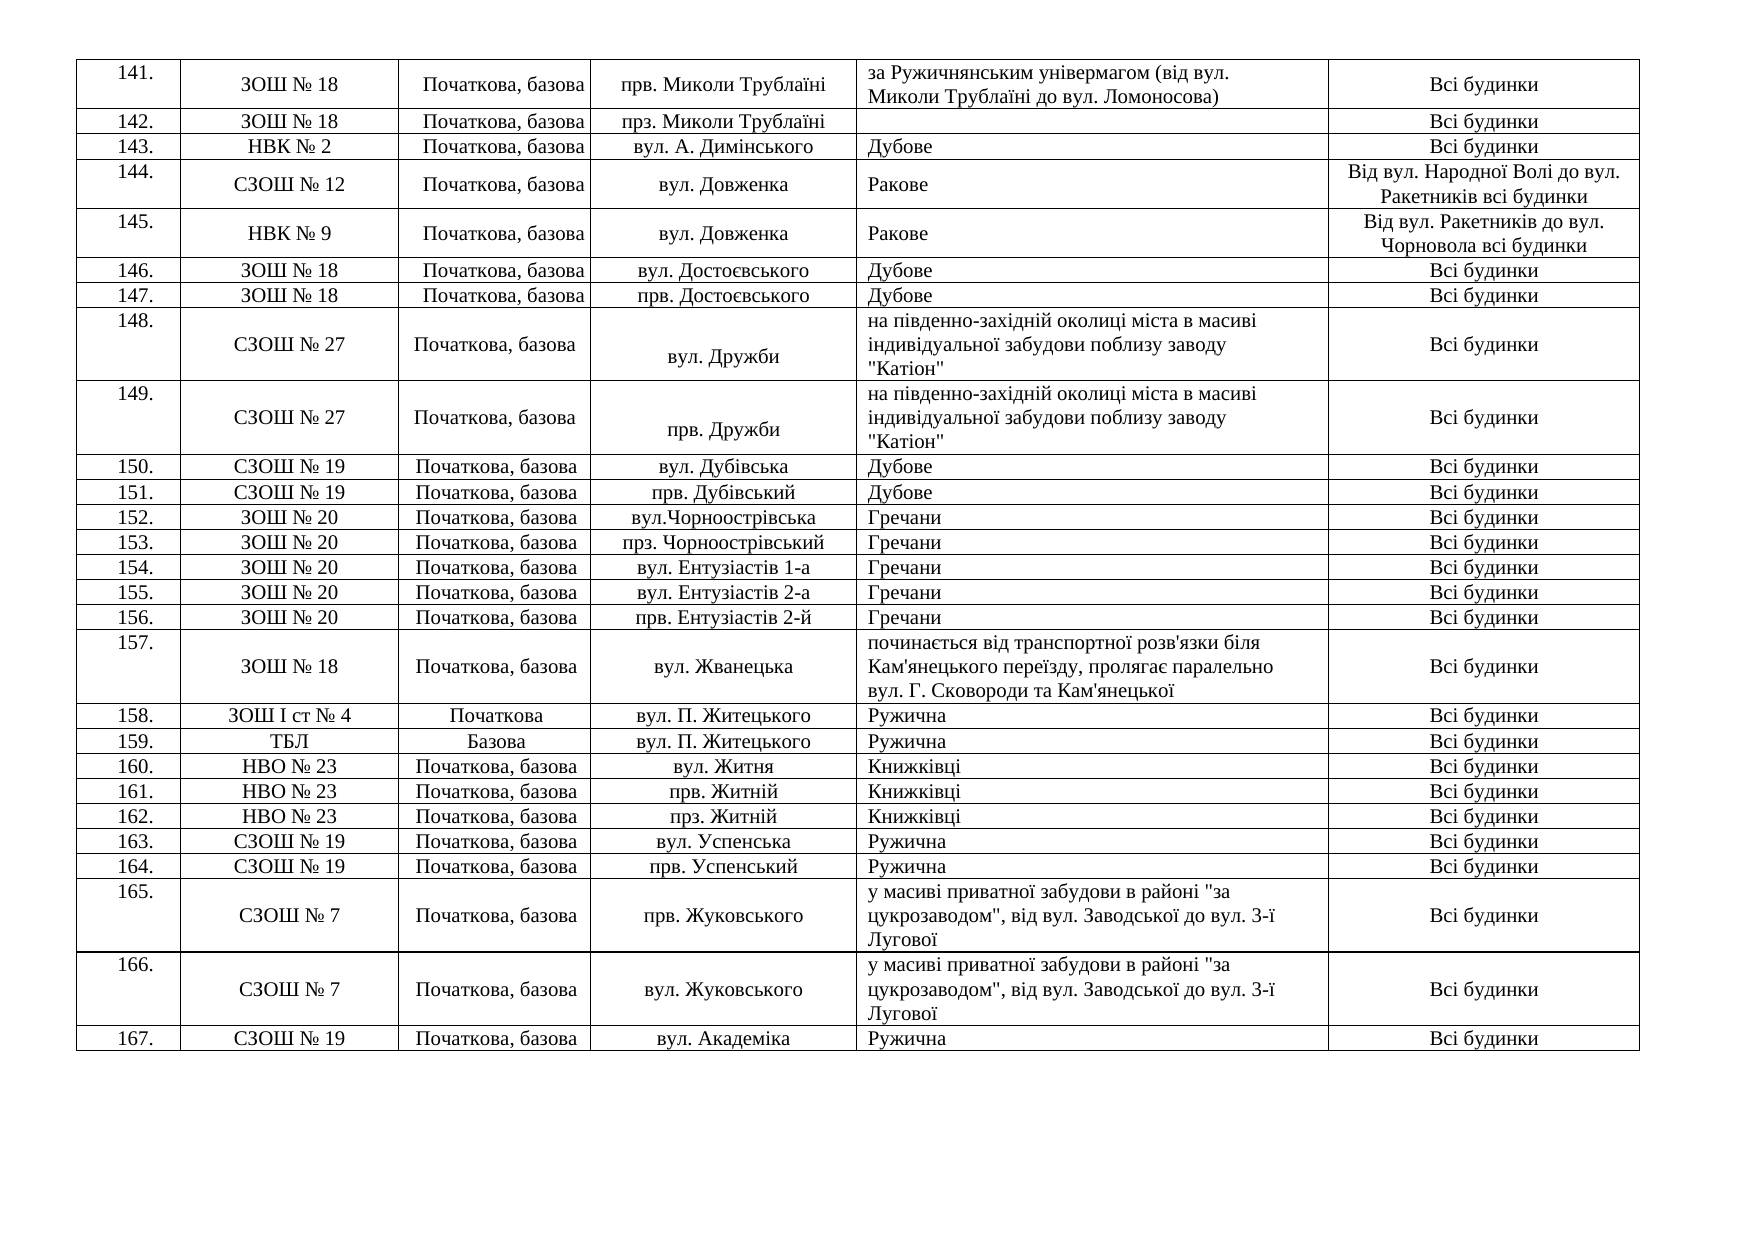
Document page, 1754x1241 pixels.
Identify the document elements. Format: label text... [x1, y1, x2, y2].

table_cell ЗОШ № 20 [181, 555, 398, 579]
table_cell Початкова, базова [399, 779, 590, 803]
table_cell [77, 605, 180, 629]
table_cell Початкова, базова [399, 258, 590, 282]
table_cell вул. Дубівська [591, 455, 856, 478]
table_cell Всі будинки [1329, 505, 1639, 529]
table_cell ЗОШ № 18 [181, 109, 398, 133]
table_cell [77, 308, 180, 380]
table_cell Гречани [857, 605, 1328, 629]
table_cell Дубове [857, 134, 1328, 158]
table_cell Початкова, базова [399, 505, 590, 529]
table_cell Початкова, базова [399, 754, 590, 778]
table_cell Всі будинки [1329, 283, 1639, 307]
table_cell вул. Житня [591, 754, 856, 778]
table_cell вул. П. Житецького [591, 729, 856, 753]
table_cell Всі будинки [1329, 555, 1639, 579]
table_cell вул. Ентузіастів 1-а [591, 555, 856, 579]
table_cell Дубове [857, 283, 1328, 307]
table_cell [77, 580, 180, 604]
table_cell Всі будинки [1329, 580, 1639, 604]
table_cell [77, 480, 180, 504]
table_cell Початкова, базова [399, 381, 590, 453]
table_cell НВО № 23 [181, 779, 398, 803]
table_cell Всі будинки [1329, 381, 1639, 453]
table_cell Всі будинки [1329, 134, 1639, 158]
table_cell СЗОШ № 19 [181, 455, 398, 478]
table_cell вул. А. Димінського [591, 134, 856, 158]
table_cell прз. Житній [591, 804, 856, 828]
table_cell [77, 455, 180, 478]
table_cell Всі будинки [1329, 630, 1639, 702]
table_cell СЗОШ № 12 [181, 160, 398, 208]
table_cell [77, 283, 180, 307]
table_cell СЗОШ № 7 [181, 879, 398, 951]
table_cell [77, 953, 180, 1024]
table_cell Ракове [857, 209, 1328, 257]
table_cell [77, 258, 180, 282]
table_cell вул. Жванецька [591, 630, 856, 702]
table_cell прв. Дружби [591, 381, 856, 453]
table_cell Початкова, базова [399, 308, 590, 380]
table_cell Всі будинки [1329, 1026, 1639, 1050]
table_cell Початкова, базова [399, 530, 590, 554]
table_cell Початкова, базова [399, 480, 590, 504]
table_cell у масиві приватної забудови в районі "за цукрозаводом", від вул. Заводської до вул. 3-ї Лугової [857, 953, 1328, 1024]
table_cell Всі будинки [1329, 729, 1639, 753]
table_cell Дубове [857, 258, 1328, 282]
table_cell [77, 109, 180, 133]
table_cell вул. Дружби [591, 308, 856, 380]
table_cell вул. Ентузіастів 2-а [591, 580, 856, 604]
table_cell [77, 729, 180, 753]
table_cell вул. Довженка [591, 209, 856, 257]
table_cell вул. Достоєвського [591, 258, 856, 282]
table_cell прв. Дубівський [591, 480, 856, 504]
table_cell прв. Житній [591, 779, 856, 803]
table_cell за Ружичнянським універмагом (від вул. Миколи Трублаїні до вул. Ломоносова) [857, 60, 1328, 108]
table_cell [77, 804, 180, 828]
table_cell прв. Миколи Трублаїні [591, 60, 856, 108]
table_cell ТБЛ [181, 729, 398, 753]
table_cell ЗОШ № 18 [181, 258, 398, 282]
table_cell Початкова, базова [399, 109, 590, 133]
table_cell Початкова, базова [399, 804, 590, 828]
table_cell Початкова, базова [399, 580, 590, 604]
table_cell Початкова, базова [399, 953, 590, 1024]
table_cell Всі будинки [1329, 60, 1639, 108]
table_cell прв. Ентузіастів 2-й [591, 605, 856, 629]
table_cell Всі будинки [1329, 704, 1639, 727]
table_cell Початкова, базова [399, 630, 590, 702]
table_cell вул. Успенська [591, 829, 856, 853]
table_cell Гречани [857, 530, 1328, 554]
table_cell ЗОШ І ст № 4 [181, 704, 398, 727]
table_cell прз. Миколи Трублаїні [591, 109, 856, 133]
table_cell Початкова, базова [399, 1026, 590, 1050]
table_cell Початкова, базова [399, 455, 590, 478]
table_cell Всі будинки [1329, 480, 1639, 504]
table_cell [77, 854, 180, 878]
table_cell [591, 1026, 856, 1050]
table_cell Початкова, базова [399, 283, 590, 307]
table_cell [77, 1026, 180, 1050]
table_cell Книжківці [857, 779, 1328, 803]
table_cell Всі будинки [1329, 530, 1639, 554]
table_cell Базова [399, 729, 590, 753]
table_cell Всі будинки [1329, 258, 1639, 282]
table_cell СЗОШ № 7 [181, 953, 398, 1024]
table_cell Всі будинки [1329, 605, 1639, 629]
table_cell [77, 381, 180, 453]
table_cell Всі будинки [1329, 953, 1639, 1024]
table_cell [77, 209, 180, 257]
table_cell вул. Довженка [591, 160, 856, 208]
table_cell Гречани [857, 505, 1328, 529]
table_cell ЗОШ № 18 [181, 283, 398, 307]
table_cell вул. П. Житецького [591, 704, 856, 727]
table_cell Всі будинки [1329, 455, 1639, 478]
table_cell [77, 134, 180, 158]
table_cell [77, 779, 180, 803]
table_cell Ружична [857, 1026, 1328, 1050]
table_cell на південно-західній околиці міста в масиві індивідуальної забудови поблизу заводу "Катіон" [857, 381, 1328, 453]
table_cell Ружична [857, 704, 1328, 727]
table_cell вул.Чорноострівська [591, 505, 856, 529]
table_cell [857, 109, 1328, 133]
table_cell Від вул. Ракетників до вул. Чорновола всі будинки [1329, 209, 1639, 257]
table_cell [77, 555, 180, 579]
table_cell Гречани [857, 555, 1328, 579]
table_cell НВК № 9 [181, 209, 398, 257]
table_cell ЗОШ № 18 [181, 60, 398, 108]
table_cell СЗОШ № 19 [181, 854, 398, 878]
table_cell [77, 879, 180, 951]
table_cell Дубове [857, 455, 1328, 478]
table_cell Всі будинки [1329, 779, 1639, 803]
table_cell у масиві приватної забудови в районі "за цукрозаводом", від вул. Заводської до вул. 3-ї Лугової [857, 879, 1328, 951]
table_cell ЗОШ № 20 [181, 580, 398, 604]
table_cell прв. Достоєвського [591, 283, 856, 307]
table_cell вул. Жуковського [591, 953, 856, 1024]
table_cell СЗОШ № 19 [181, 1026, 398, 1050]
table_cell [77, 530, 180, 554]
table_cell ЗОШ № 20 [181, 505, 398, 529]
table_cell СЗОШ № 27 [181, 381, 398, 453]
table_cell СЗОШ № 19 [181, 480, 398, 504]
table_cell Всі будинки [1329, 879, 1639, 951]
table_cell Всі будинки [1329, 854, 1639, 878]
table_cell прв. Жуковського [591, 879, 856, 951]
table_cell Початкова, базова [399, 879, 590, 951]
table_cell ЗОШ № 20 [181, 605, 398, 629]
table_cell НВО № 23 [181, 804, 398, 828]
table_cell Всі будинки [1329, 829, 1639, 853]
table_cell СЗОШ № 27 [181, 308, 398, 380]
table_cell Ракове [857, 160, 1328, 208]
table_cell прв. Успенський [591, 854, 856, 878]
table_cell Початкова, базова [399, 829, 590, 853]
table_cell Ружична [857, 854, 1328, 878]
table_cell Ружична [857, 729, 1328, 753]
table_cell [77, 704, 180, 727]
table_cell [77, 754, 180, 778]
table_cell Від вул. Народної Волі до вул. Ракетників всі будинки [1329, 160, 1639, 208]
table_cell Ружична [857, 829, 1328, 853]
table_cell [77, 160, 180, 208]
table_cell Всі будинки [1329, 308, 1639, 380]
table_cell Дубове [857, 480, 1328, 504]
table_cell [77, 505, 180, 529]
table_cell Початкова [399, 704, 590, 727]
table_cell Початкова, базова [399, 134, 590, 158]
table_cell Гречани [857, 580, 1328, 604]
table_cell Початкова, базова [399, 60, 590, 108]
table_cell починається від транспортної розв'язки біля Кам'янецького переїзду, пролягає паралельно вул. Г. Сковороди та Кам'янецької [857, 630, 1328, 702]
table_cell Початкова, базова [399, 605, 590, 629]
table_cell [77, 630, 180, 702]
table_cell Початкова, базова [399, 555, 590, 579]
table_cell СЗОШ № 19 [181, 829, 398, 853]
table_cell НВО № 23 [181, 754, 398, 778]
table_cell [77, 829, 180, 853]
table_cell ЗОШ № 20 [181, 530, 398, 554]
table_cell Всі будинки [1329, 754, 1639, 778]
table_cell НВК № 2 [181, 134, 398, 158]
table_cell Початкова, базова [399, 209, 590, 257]
table_cell прз. Чорноострівський [591, 530, 856, 554]
table_cell Початкова, базова [399, 854, 590, 878]
table_cell на південно-західній околиці міста в масиві індивідуальної забудови поблизу заводу "Катіон" [857, 308, 1328, 380]
table_cell Всі будинки [1329, 109, 1639, 133]
table_cell [77, 60, 180, 108]
table_cell Початкова, базова [399, 160, 590, 208]
table_cell Книжківці [857, 754, 1328, 778]
table_cell ЗОШ № 18 [181, 630, 398, 702]
table_cell Книжківці [857, 804, 1328, 828]
table_cell Всі будинки [1329, 804, 1639, 828]
